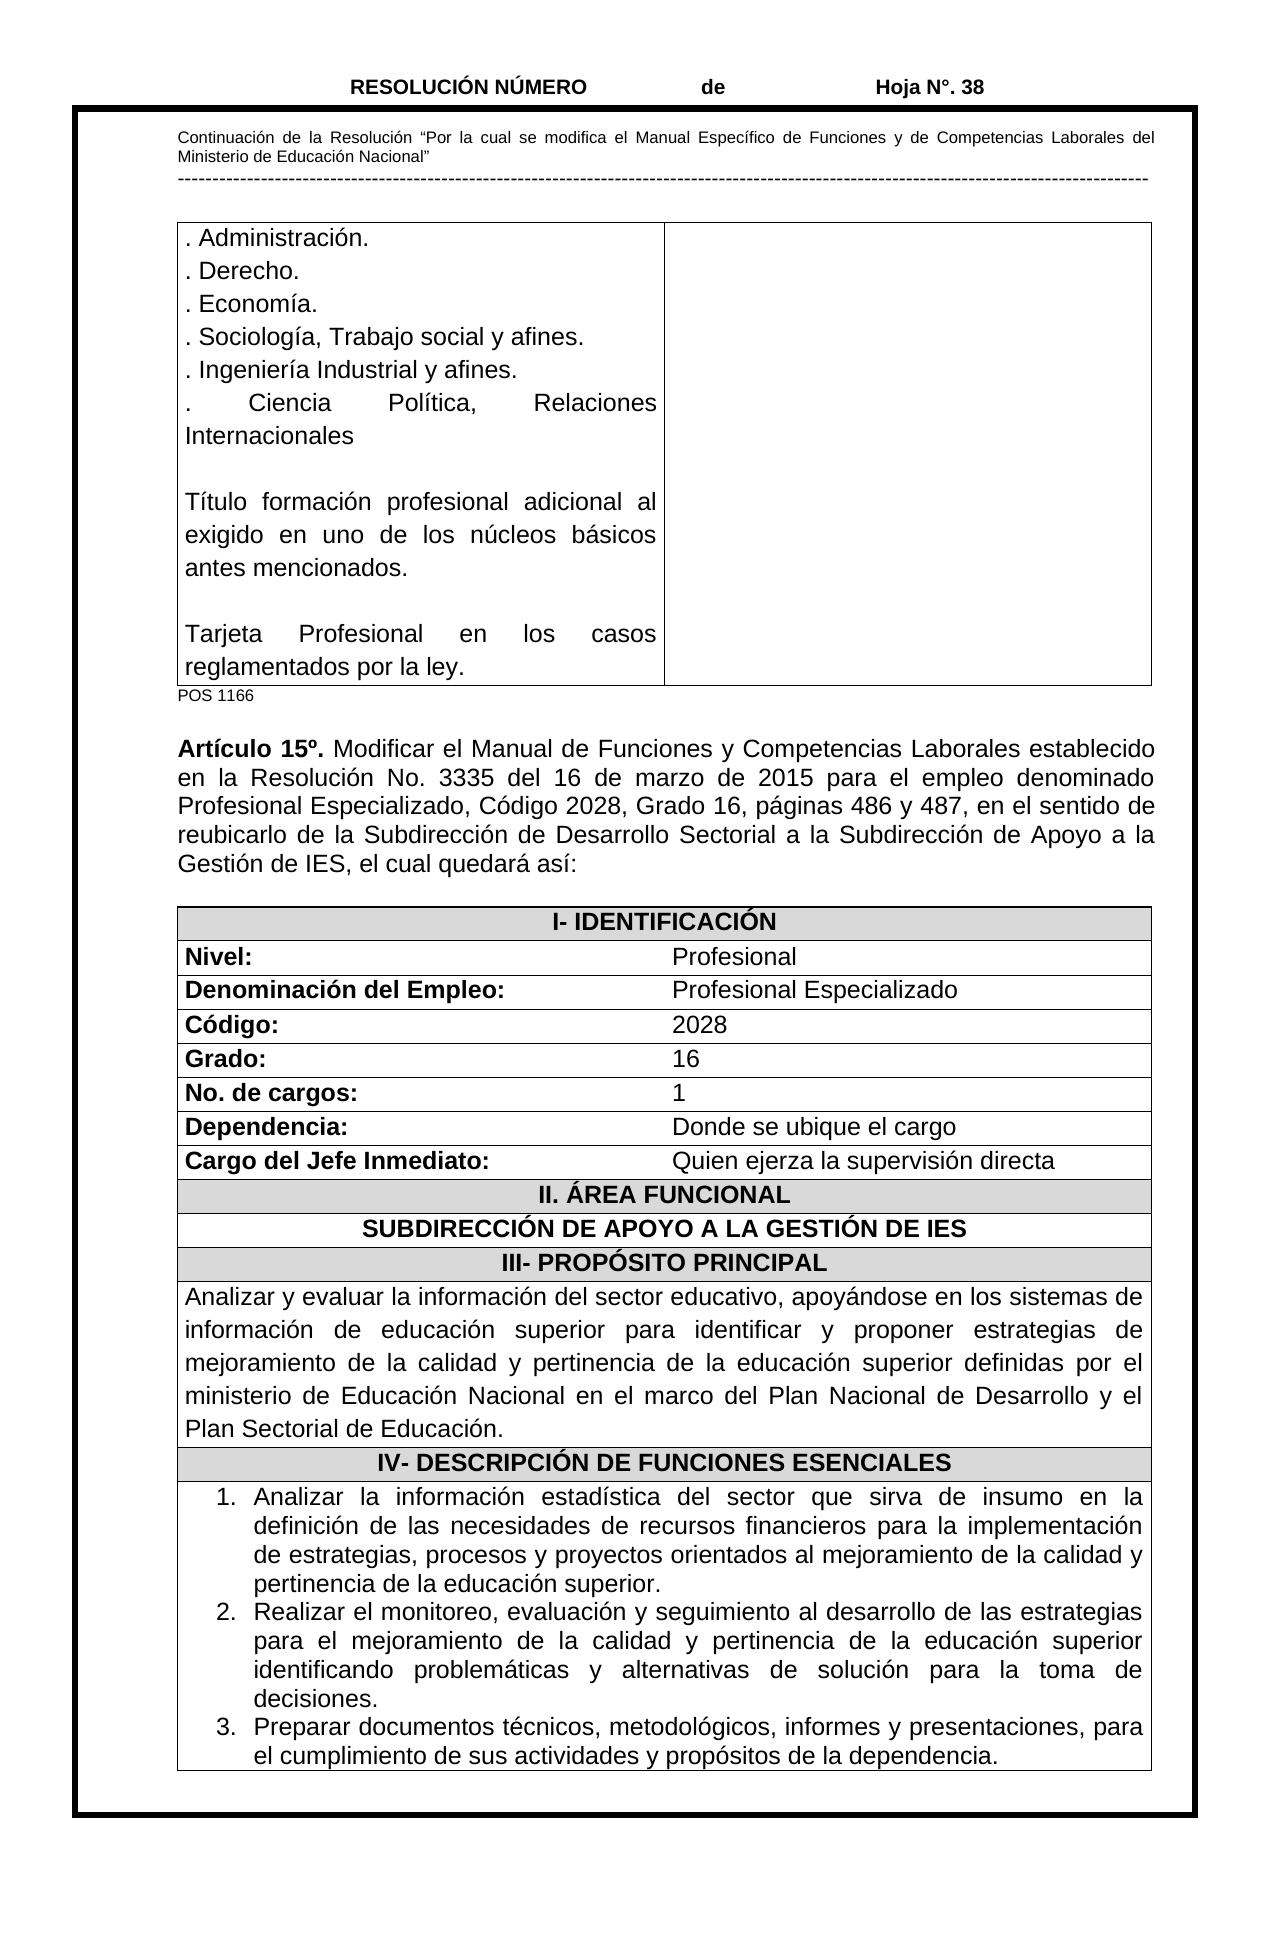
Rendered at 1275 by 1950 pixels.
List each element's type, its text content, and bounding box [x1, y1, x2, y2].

table_cell Profesional [665, 941, 1151, 974]
text Artículo 15º. Modificar el Manual de Funciones y Competencias Laborales establecido en la Resolución No. 3335 del 16 de marzo de 2015 para el empleo denominado Profesional Especializado, Código 2028, Grado 16, páginas 486 y 487, en el sentido de reubicarlo de la Subdirección de Desarrollo Sectorial a la Subdirección de Apoyo a la Gestión de IES, el cual quedará así: [177, 734, 1157, 878]
table_cell Donde se ubique el cargo [665, 1112, 1151, 1145]
table_cell IV- DESCRIPCIÓN DE FUNCIONES ESENCIALES [178, 1448, 1151, 1481]
table_cell 1 [665, 1078, 1151, 1111]
table_cell Analizar y evaluar la información del sector educativo, apoyándose en los sistemas de información de educación superior para identificar y proponer estrategias de mejoramiento de la calidad y pertinencia de la educación superior definidas por el ministerio de Educación Nacional en el marco del Plan Nacional de Desarrollo y el Plan Sectorial de Educación. [178, 1282, 1151, 1447]
table_cell II. ÁREA FUNCIONAL [178, 1180, 1151, 1213]
text POS 1166 [177, 686, 1157, 705]
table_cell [178, 1482, 1151, 1770]
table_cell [665, 223, 1151, 685]
table_cell Cargo del Jefe Inmediato: [178, 1146, 664, 1179]
table_cell Nivel: [178, 941, 664, 974]
table_cell Código: [178, 1010, 664, 1043]
table_header I- IDENTIFICACIÓN [178, 908, 1151, 940]
table_cell Denominación del Empleo: [178, 976, 664, 1008]
table_cell Profesional Especializado [665, 976, 1151, 1008]
table_cell Grado: [178, 1044, 664, 1077]
table_cell No. de cargos: [178, 1078, 664, 1111]
table_cell Quien ejerza la supervisión directa [665, 1146, 1151, 1179]
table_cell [178, 223, 664, 685]
table_cell III- PROPÓSITO PRINCIPAL [178, 1248, 1151, 1281]
table_cell SUBDIRECCIÓN DE APOYO A LA GESTIÓN DE IES [178, 1214, 1151, 1247]
table_cell 16 [665, 1044, 1151, 1077]
table_cell Dependencia: [178, 1112, 664, 1145]
table_cell 2028 [665, 1010, 1151, 1043]
